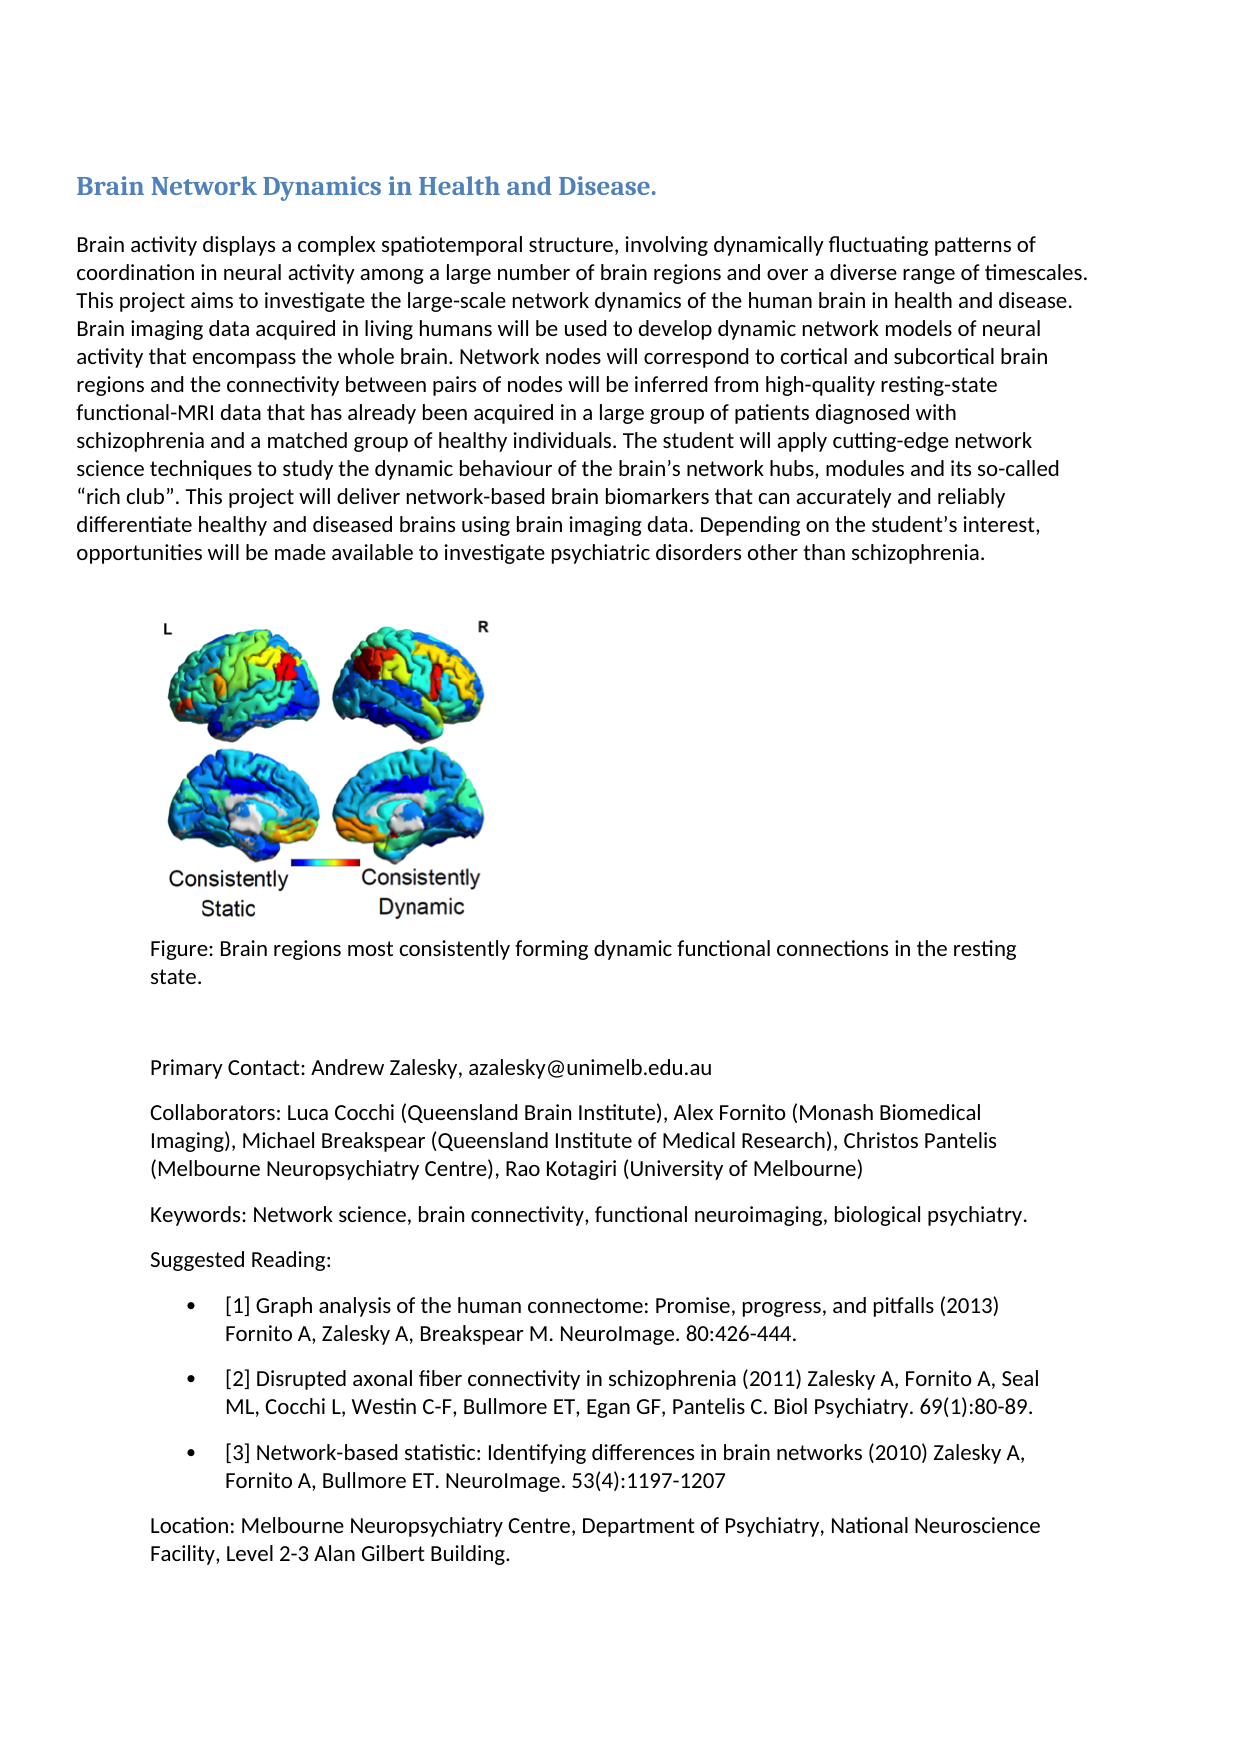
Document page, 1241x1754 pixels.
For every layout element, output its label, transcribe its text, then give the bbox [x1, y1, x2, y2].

text Keywords: Network science, brain connectivity, functional neuroimaging, biological psychiatry. [150, 1200, 1065, 1228]
subtitle Brain Network Dynamics in Health and Disease. [76, 171, 1090, 202]
text Collaborators: Luca Cocchi (Queensland Brain Institute), Alex Fornito (Monash Biomedical Imaging), Michael Breakspear (Queensland Institute of Medical Research), Christos Pantelis (Melbourne Neuropsychiatry Centre), Rao Kotagiri (University of Melbourne) [150, 1098, 1065, 1182]
text Brain activity displays a complex spatiotemporal structure, involving dynamically fluctuating patterns of coordination in neural activity among a large number of brain regions and over a diverse range of timescales. This project aims to investigate the large-scale network dynamics of the human brain in health and disease. Brain imaging data acquired in living humans will be used to develop dynamic network models of neural activity that encompass the whole brain. Network nodes will correspond to cortical and subcortical brain regions and the connectivity between pairs of nodes will be inferred from high-quality resting-state functional-MRI data that has already been acquired in a large group of patients diagnosed with schizophrenia and a matched group of healthy individuals. The student will apply cutting-edge network science techniques to study the dynamic behaviour of the brain’s network hubs, modules and its so-called “rich club”. This project will deliver network-based brain biomarkers that can accurately and reliably differentiate healthy and diseased brains using brain imaging data. Depending on the student’s interest, opportunities will be made available to investigate psychiatric disorders other than schizophrenia. [76, 230, 1090, 566]
list [3] Network-based statistic: Identifying differences in brain networks (2010) Zalesky A, Fornito A, Bullmore ET. NeuroImage. 53(4):1197-1207 [187, 1438, 1065, 1494]
picture [150, 619, 517, 927]
text Suggested Reading: [150, 1245, 1065, 1273]
list [2] Disrupted axonal fiber connectivity in schizophrenia (2011) Zalesky A, Fornito A, Seal ML, Cocchi L, Westin C-F, Bullmore ET, Egan GF, Pantelis C. Biol Psychiatry. 69(1):80-89. [187, 1364, 1065, 1421]
text Figure: Brain regions most consistently forming dynamic functional connections in the resting state. [150, 934, 1065, 990]
list [1] Graph analysis of the human connectome: Promise, progress, and pitfalls (2013) Fornito A, Zalesky A, Breakspear M. NeuroImage. 80:426-444. [187, 1291, 1065, 1347]
text Location: Melbourne Neuropsychiatry Centre, Department of Psychiatry, National Neuroscience Facility, Level 2-3 Alan Gilbert Building. [150, 1512, 1065, 1568]
text Primary Contact: Andrew Zalesky, azalesky@unimelb.edu.au [150, 1053, 1065, 1081]
